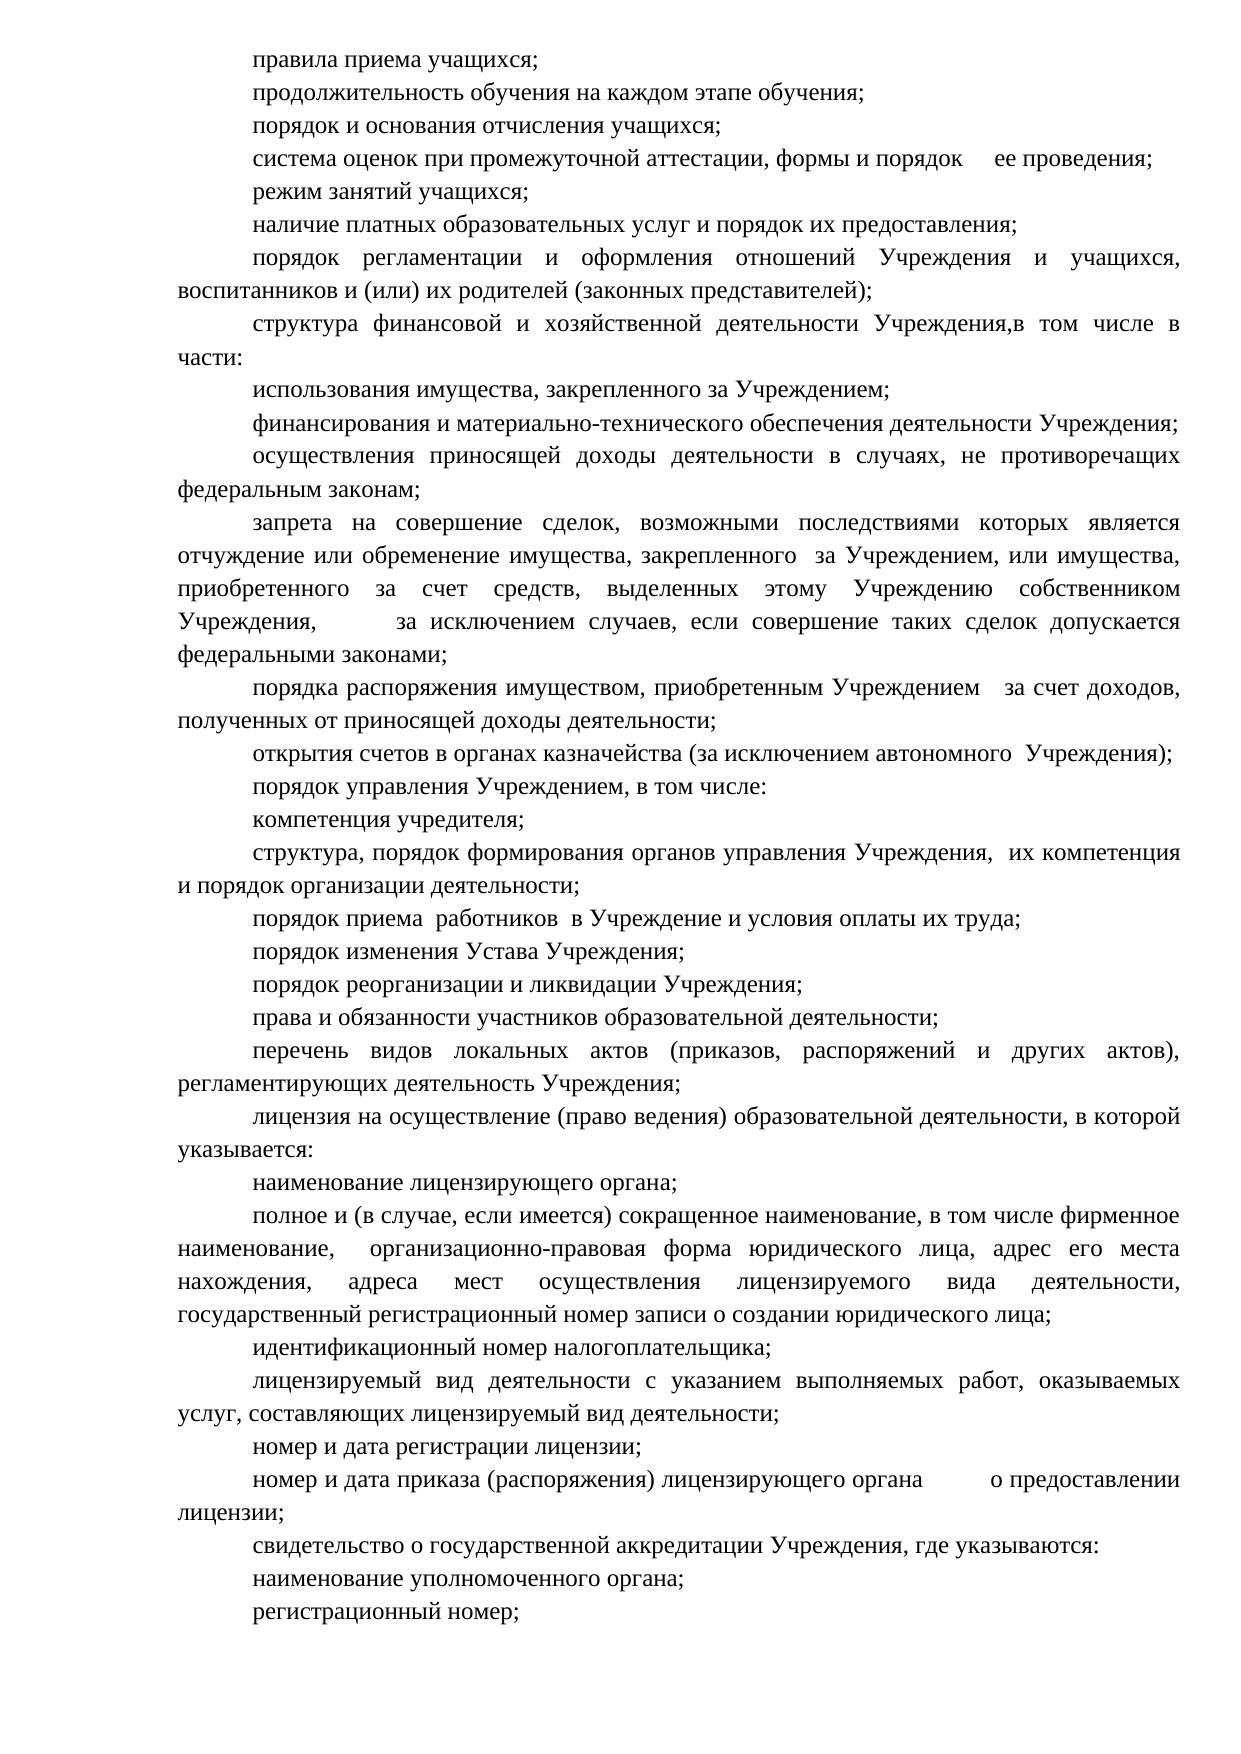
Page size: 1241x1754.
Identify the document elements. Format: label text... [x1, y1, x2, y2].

text осуществления приносящей доходы деятельности в случаях, не противоречащих федеральным законам; [177, 441, 1181, 502]
text компетенция учредителя; [177, 804, 1181, 833]
text порядок изменения Устава Учреждения; [177, 936, 1181, 965]
text порядок регламентации и оформления отношений Учреждения и учащихся, воспитанников и (или) их родителей (законных представителей); [177, 242, 1181, 304]
text перечень видов локальных актов (приказов, распоряжений и других актов), регламентирующих деятельность Учреждения; [177, 1035, 1181, 1097]
text номер и дата регистрации лицензии; [177, 1431, 1181, 1460]
text идентификационный номер налогоплательщика; [177, 1332, 1181, 1361]
text открытия счетов в органах казначейства (за исключением автономного Учреждения); [177, 738, 1181, 767]
text права и обязанности участников образовательной деятельности; [177, 1002, 1181, 1031]
text режим занятий учащихся; [177, 176, 1181, 205]
text использования имущества, закрепленного за Учреждением; [177, 374, 1181, 403]
text запрета на совершение сделок, возможными последствиями которых является отчуждение или обременение имущества, закрепленного за Учреждением, или имущества, приобретенного за счет средств, выделенных этому Учреждению собственником Учреждения, за исключением случаев, если совершение таких сделок допускается федеральными законами; [177, 507, 1181, 667]
text порядка распоряжения имуществом, приобретенным Учреждением за счет доходов, полученных от приносящей доходы деятельности; [177, 672, 1181, 733]
text правила приема учащихся; [177, 44, 1181, 73]
text система оценок при промежуточной аттестации, формы и порядок ее проведения; [177, 143, 1181, 172]
text порядок приема работников в Учреждение и условия оплаты их труда; [177, 903, 1181, 932]
text порядок управления Учреждением, в том числе: [177, 771, 1181, 799]
text номер и дата приказа (распоряжения) лицензирующего органа о предоставлении лицензии; [177, 1464, 1181, 1526]
text продолжительность обучения на каждом этапе обучения; [177, 77, 1181, 106]
text лицензия на осуществление (право ведения) образовательной деятельности, в которой указывается: [177, 1101, 1181, 1163]
text наличие платных образовательных услуг и порядок их предоставления; [177, 209, 1181, 238]
text свидетельство о государственной аккредитации Учреждения, где указываются: [177, 1530, 1181, 1559]
text структура, порядок формирования органов управления Учреждения, их компетенция и порядок организации деятельности; [177, 837, 1181, 899]
text наименование уполномоченного органа; [177, 1563, 1181, 1592]
text финансирования и материально-технического обеспечения деятельности Учреждения; [177, 408, 1181, 436]
text лицензируемый вид деятельности с указанием выполняемых работ, оказываемых услуг, составляющих лицензируемый вид деятельности; [177, 1365, 1181, 1427]
text регистрационный номер; [177, 1596, 1181, 1625]
text структура финансовой и хозяйственной деятельности Учреждения,в том числе в части: [177, 308, 1181, 370]
text порядок и основания отчисления учащихся; [177, 110, 1181, 139]
text полное и (в случае, если имеется) сокращенное наименование, в том числе фирменное наименование, организационно-правовая форма юридического лица, адрес его места нахождения, адреса мест осуществления лицензируемого вида деятельности, государственный регистрационный номер записи о создании юридического лица; [177, 1200, 1181, 1328]
text порядок реорганизации и ликвидации Учреждения; [177, 969, 1181, 998]
text наименование лицензирующего органа; [177, 1167, 1181, 1196]
